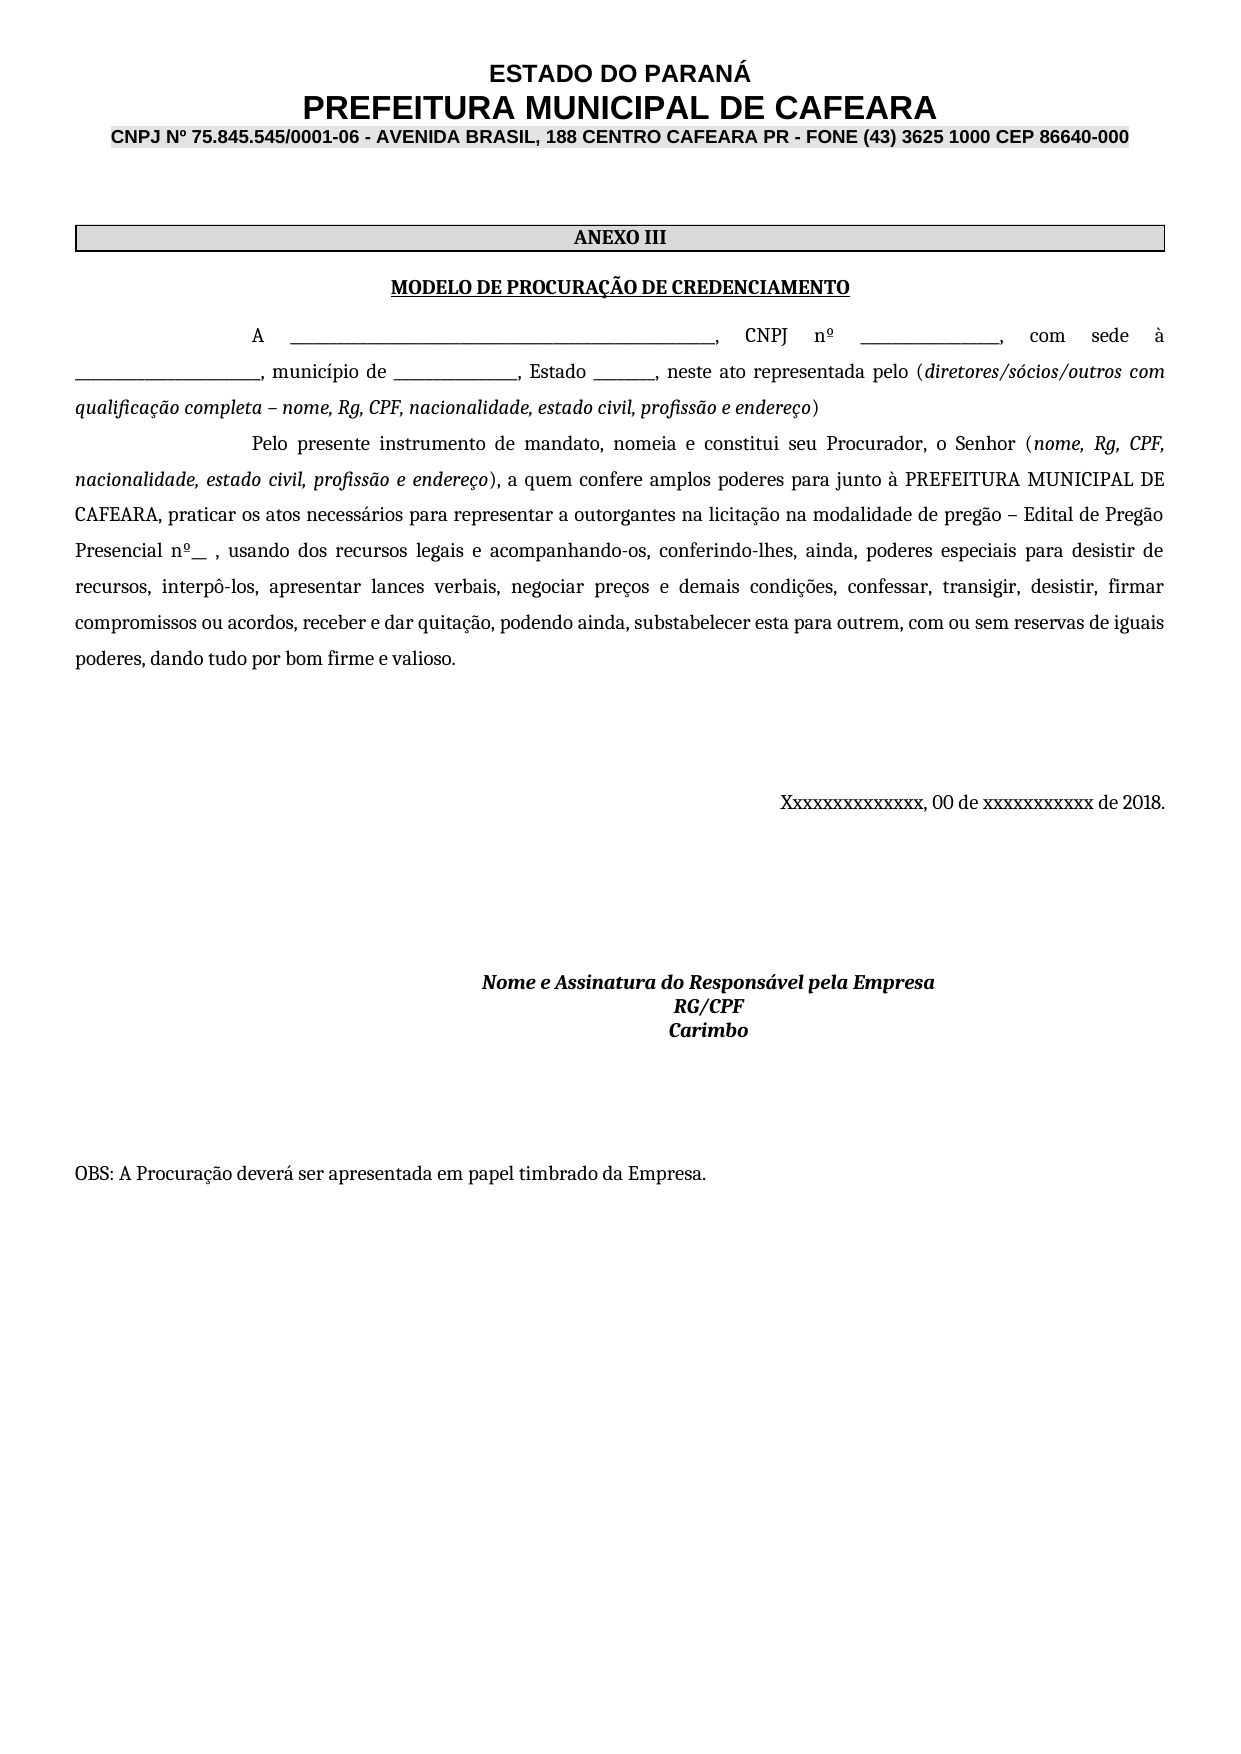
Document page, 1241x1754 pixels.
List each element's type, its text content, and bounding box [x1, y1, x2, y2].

text Nome e Assinatura do Responsável pela Empresa [75, 970, 1165, 994]
text Pelo presente instrumento de mandato, nomeia e constitui seu Procurador, o Senhor (nome, Rg, CPF, nacionalidade, estado civil, profissão e endereço), a quem confere amplos poderes para junto à PREFEITURA MUNICIPAL DE CAFEARA, praticar os atos necessários para representar a outorgantes na licitação na modalidade de pregão – Edital de Pregão Presencial nº__ , usando dos recursos legais e acompanhando-os, conferindo-lhes, ainda, poderes especiais para desistir de recursos, interpô-los, apresentar lances verbais, negociar preços e demais condições, confessar, transigir, desistir, firmar compromissos ou acordos, receber e dar quitação, podendo ainda, substabelecer esta para outrem, com ou sem reservas de iguais poderes, dando tudo por bom firme e valioso. [75, 431, 1165, 671]
text MODELO DE PROCURAÇÃO DE CREDENCIAMENTO [75, 276, 1165, 299]
text A _______________________________________________________, CNPJ nº __________________, com sede à ________________________, município de ________________, Estado ________, neste ato representada pelo (diretores/sócios/outros com qualificação completa – nome, Rg, CPF, nacionalidade, estado civil, profissão e endereço) [75, 323, 1165, 419]
text Carimbo [75, 1018, 1165, 1042]
text RG/CPF [75, 994, 1165, 1018]
text Xxxxxxxxxxxxxx, 00 de xxxxxxxxxxx de 2018. [75, 791, 1165, 814]
text OBS: A Procuração deverá ser apresentada em papel timbrado da Empresa. [75, 1162, 1165, 1186]
text ANEXO III [77, 226, 1164, 250]
